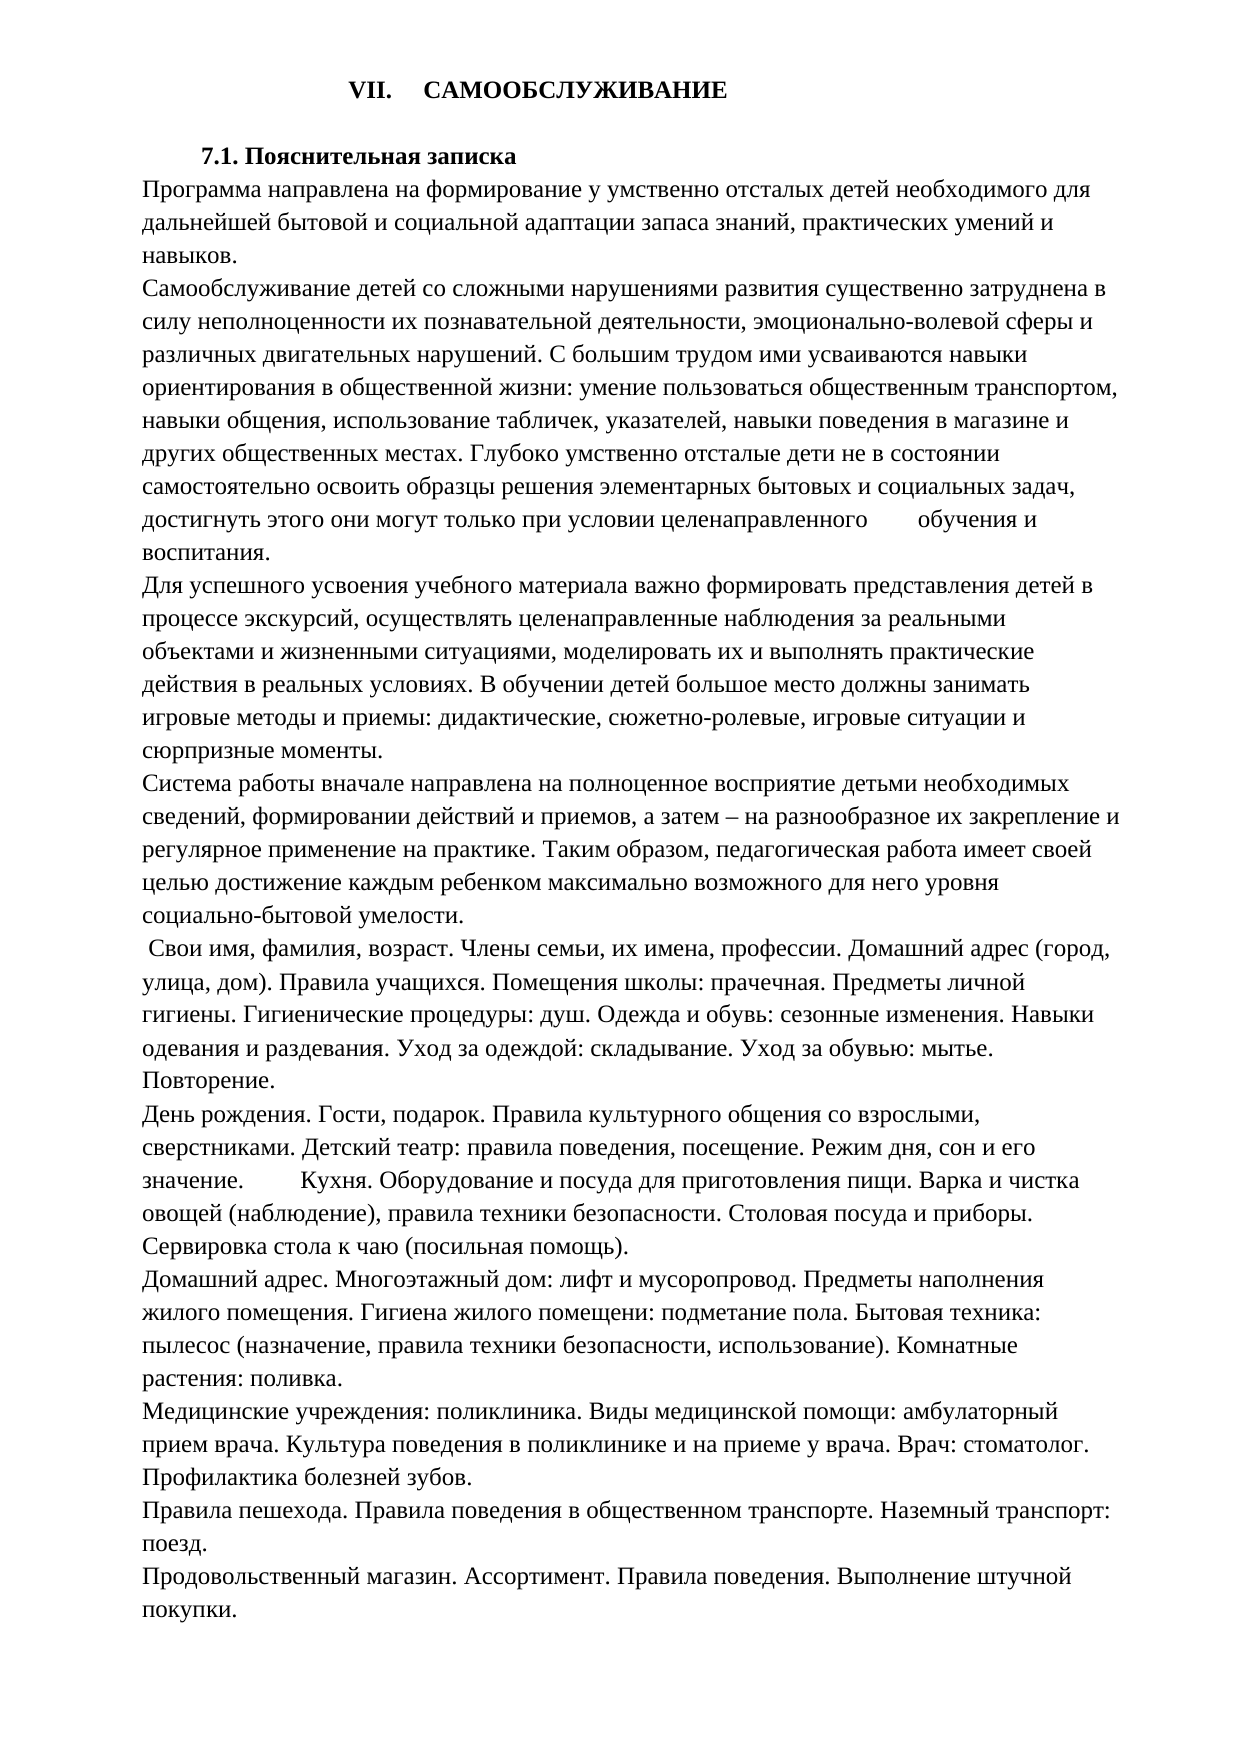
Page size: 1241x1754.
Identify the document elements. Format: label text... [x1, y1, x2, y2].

text Домашний адрес. Многоэтажный дом: лифт и мусоропровод. Предметы наполнения жилого помещения. Гигиена жилого помещени: подметание пола. Бытовая техника: пылесос (назначение, правила техники безопасности, использование). Комнатные растения: поливка. [142, 1264, 1122, 1392]
text Правила пешехода. Правила поведения в общественном транспорте. Наземный транспорт: поезд. [142, 1495, 1122, 1557]
list САМООБСЛУЖИВАНИЕ [348, 75, 1122, 104]
text Медицинские учреждения: поликлиника. Виды медицинской помощи: амбулаторный прием врача. Культура поведения в поликлинике и на приеме у врача. Врач: стоматолог. Профилактика болезней зубов. [142, 1396, 1122, 1491]
text День рождения. Гости, подарок. Правила культурного общения со взрослыми, сверстниками. Детский театр: правила поведения, посещение. Режим дня, сон и его значение. Кухня. Оборудование и посуда для приготовления пищи. Варка и чистка овощей (наблюдение), правила техники безопасности. Столовая посуда и приборы. Сервировка стола к чаю (посильная помощь). [142, 1099, 1122, 1259]
text Для успешного усвоения учебного материала важно формировать представления детей в процессе экскурсий, осуществлять целенаправленные наблюдения за реальными объектами и жизненными ситуациями, моделировать их и выполнять практические действия в реальных условиях. В обучении детей большое место должны занимать игровые методы и приемы: дидактические, сюжетно-ролевые, игровые ситуации и сюрпризные моменты. [142, 570, 1122, 764]
text Программа направлена на формирование у умственно отсталых детей необходимого для дальнейшей бытовой и социальной адаптации запаса знаний, практических умений и навыков. [142, 174, 1122, 269]
text Система работы вначале направлена на полноценное восприятие детьми необходимых сведений, формировании действий и приемов, а затем – на разнообразное их закрепление и регулярное применение на практике. Таким образом, педагогическая работа имеет своей целью достижение каждым ребенком максимально возможного для него уровня социально-бытовой умелости. [142, 768, 1122, 929]
text Свои имя, фамилия, возраст. Члены семьи, их имена, профессии. Домашний адрес (город, улица, дом). Правила учащихся. Помещения школы: прачечная. Предметы личной гигиены. Гигиенические процедуры: душ. Одежда и обувь: сезонные изменения. Навыки одевания и раздевания. Уход за одеждой: складывание. Уход за обувью: мытье. Повторение. [142, 933, 1122, 1094]
text Самообслуживание детей со сложными нарушениями развития существенно затруднена в силу неполноценности их познавательной деятельности, эмоционально-волевой сферы и различных двигательных нарушений. С большим трудом ими усваиваются навыки ориентирования в общественной жизни: умение пользоваться общественным транспортом, навыки общения, использование табличек, указателей, навыки поведения в магазине и других общественных местах. Глубоко умственно отсталые дети не в состоянии самостоятельно освоить образцы решения элементарных бытовых и социальных задач, достигнуть этого они могут только при условии целенаправленного обучения и воспитания. [142, 273, 1122, 566]
text Продовольственный магазин. Ассортимент. Правила поведения. Выполнение штучной покупки. [142, 1561, 1122, 1623]
text 7.1. Пояснительная записка [201, 141, 1122, 170]
